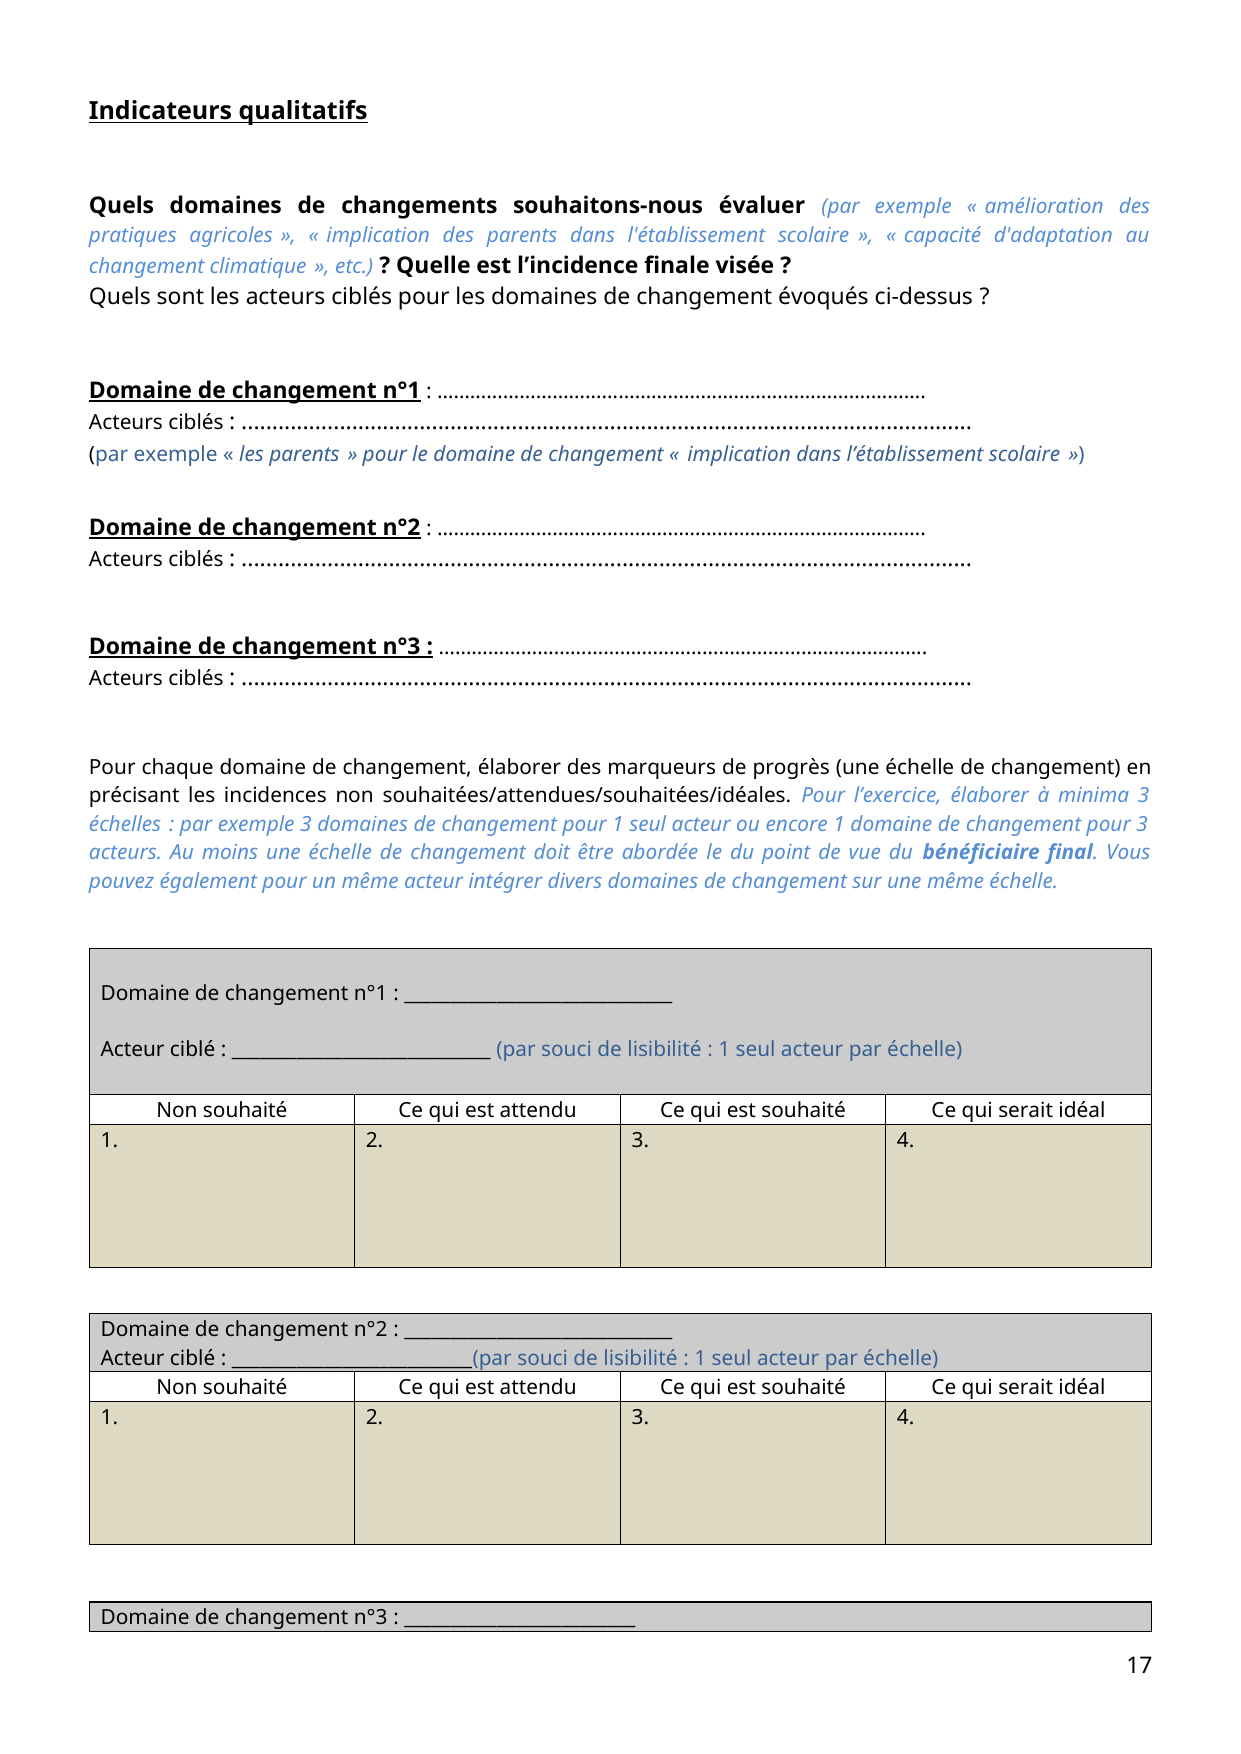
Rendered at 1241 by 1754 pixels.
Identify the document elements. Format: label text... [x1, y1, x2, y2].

text Acteurs ciblés : ....................................................................................................................... [89, 661, 1152, 692]
table_cell Ce qui est souhaité [621, 1372, 885, 1401]
table_cell Ce qui est souhaité [621, 1095, 885, 1124]
table_cell 3. [621, 1402, 885, 1544]
table_cell Ce qui serait idéal [886, 1372, 1151, 1401]
text Domaine de changement n°1 : …………………………………………………………………….………. [89, 374, 1152, 405]
text Quels sont les acteurs ciblés pour les domaines de changement évoqués ci-dessus ? [89, 280, 1152, 312]
table_cell [355, 1125, 620, 1267]
table_cell [621, 1125, 885, 1267]
table_cell 4. [886, 1402, 1151, 1544]
table_cell Ce qui est attendu [355, 1372, 620, 1401]
text Acteurs ciblés : ....................................................................................................................... [89, 405, 1152, 437]
text Domaine de changement n°3 : …………………………………………………………………………….. [89, 630, 1152, 661]
table_header Domaine de changement n°2 : _____________________________ Acteur ciblé : __________________________(par souci de lisibilité : 1 seul acteur par échelle) [672, 1314, 1151, 1371]
text Pour chaque domaine de changement, élaborer des marqueurs de progrès (une échelle de changement) en précisant les incidences non souhaitées/attendues/souhaitées/idéales. Pour l’exercice, élaborer à minima 3 échelles : par exemple 3 domaines de changement pour 1 seul acteur ou encore 1 domaine de changement pour 3 acteurs. Au moins une échelle de changement doit être abordée le du point de vue du bénéficiaire final. Vous pouvez également pour un même acteur intégrer divers domaines de changement sur une même échelle. [89, 752, 1152, 894]
table_cell 2. [355, 1402, 620, 1544]
table_cell 1. [90, 1402, 354, 1544]
text (par exemple « les parents » pour le domaine de changement « implication dans l’établissement scolaire ») [89, 437, 1152, 468]
text Domaine de changement n°2 : ………………………………………………………………………….…. [89, 510, 1152, 542]
table_cell Ce qui serait idéal [886, 1095, 1151, 1124]
text Quels domaines de changements souhaitons-nous évaluer (par exemple « amélioration des pratiques agricoles », « implication des parents dans l'établissement scolaire », « capacité d'adaptation au changement climatique », etc.) ? Quelle est l’incidence finale visée ? [89, 189, 1152, 280]
table_cell [886, 1125, 1151, 1267]
table_cell [90, 1125, 354, 1267]
table_cell Non souhaité [90, 1372, 354, 1401]
text Acteurs ciblés : ....................................................................................................................... [89, 542, 1152, 573]
table_cell Non souhaité [90, 1095, 354, 1124]
subtitle Indicateurs qualitatifs [89, 93, 1152, 127]
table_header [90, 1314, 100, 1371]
table_header Domaine de changement n°1 : _____________________________ Acteur ciblé : ____________________________ (par souci de lisibilité : 1 seul acteur par échelle) [90, 949, 1151, 1094]
table_cell Ce qui est attendu [355, 1095, 620, 1124]
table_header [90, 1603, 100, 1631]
